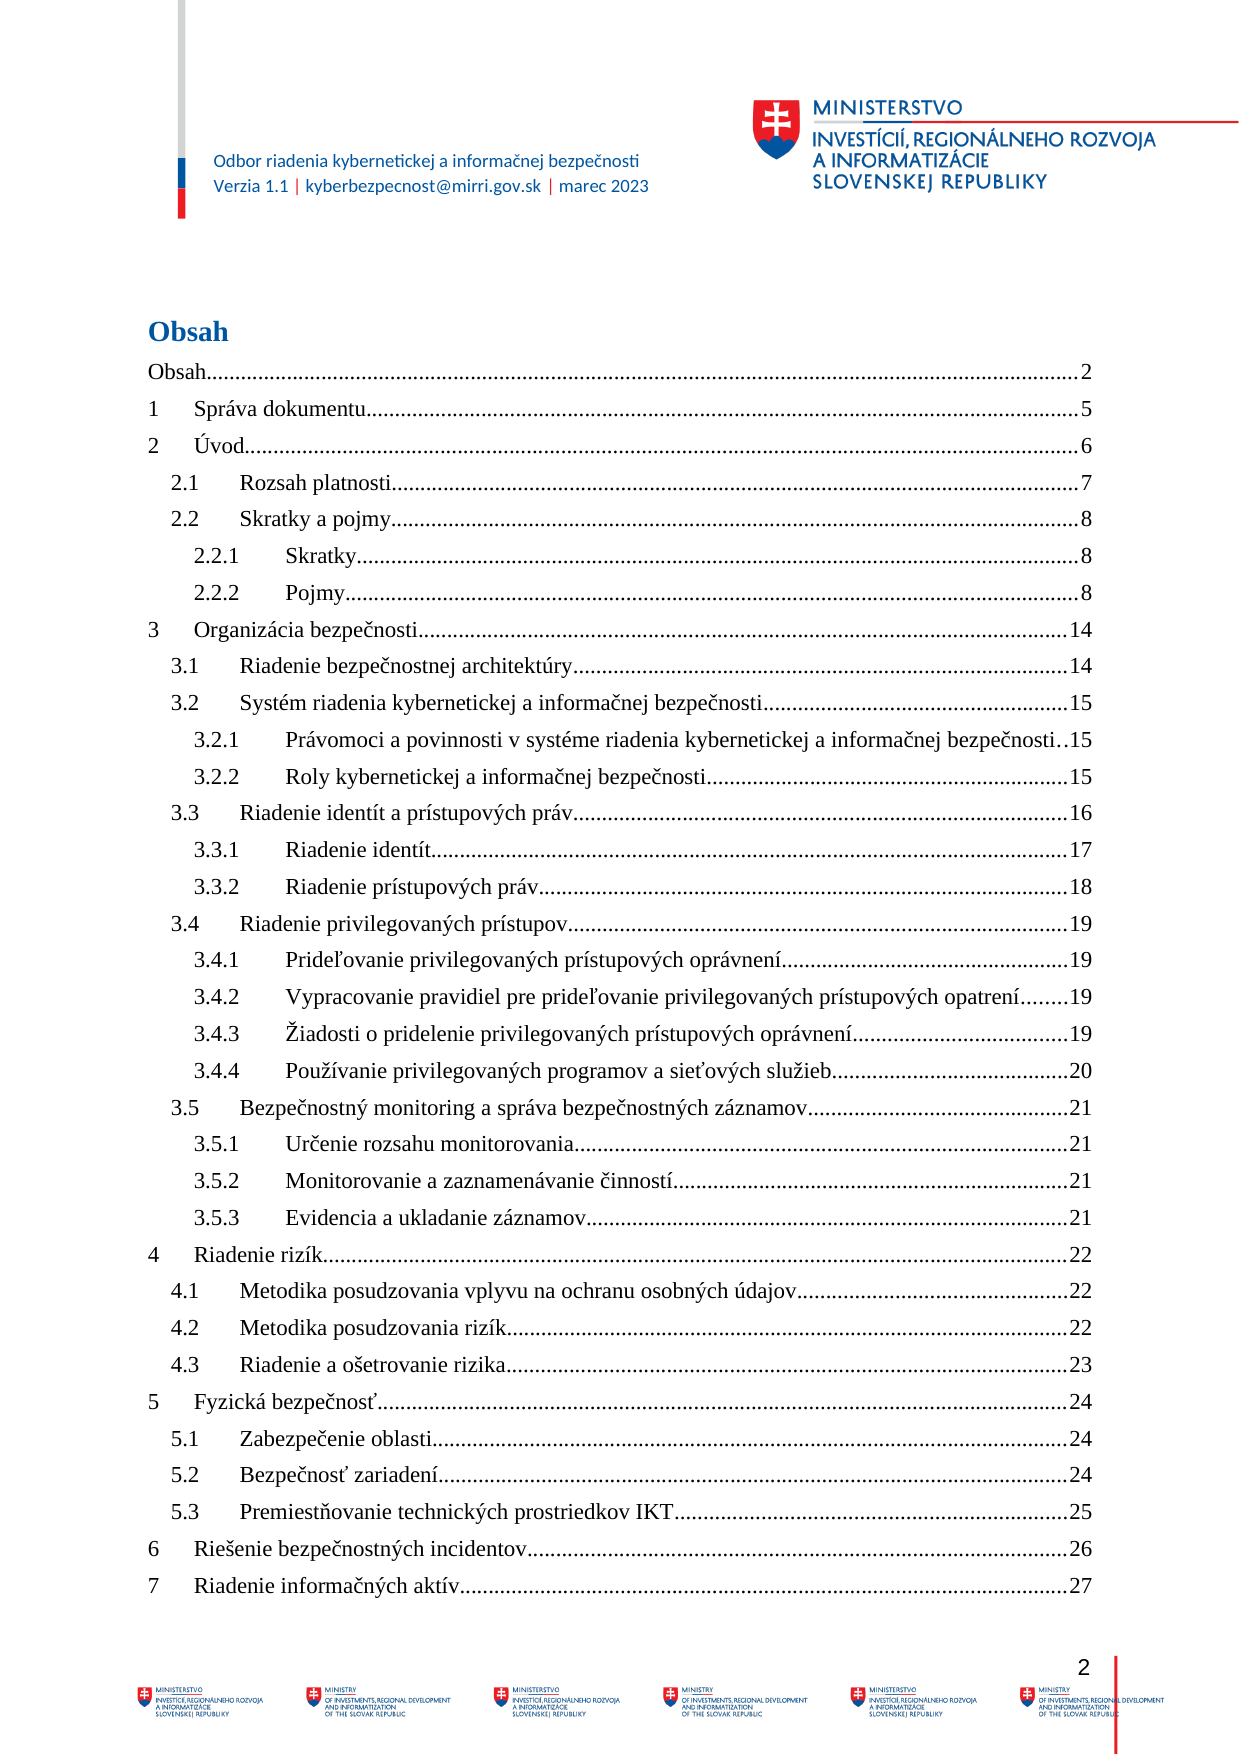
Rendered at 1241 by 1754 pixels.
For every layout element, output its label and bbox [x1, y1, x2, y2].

picture [137, 1687, 1164, 1718]
picture [751, 100, 1239, 193]
